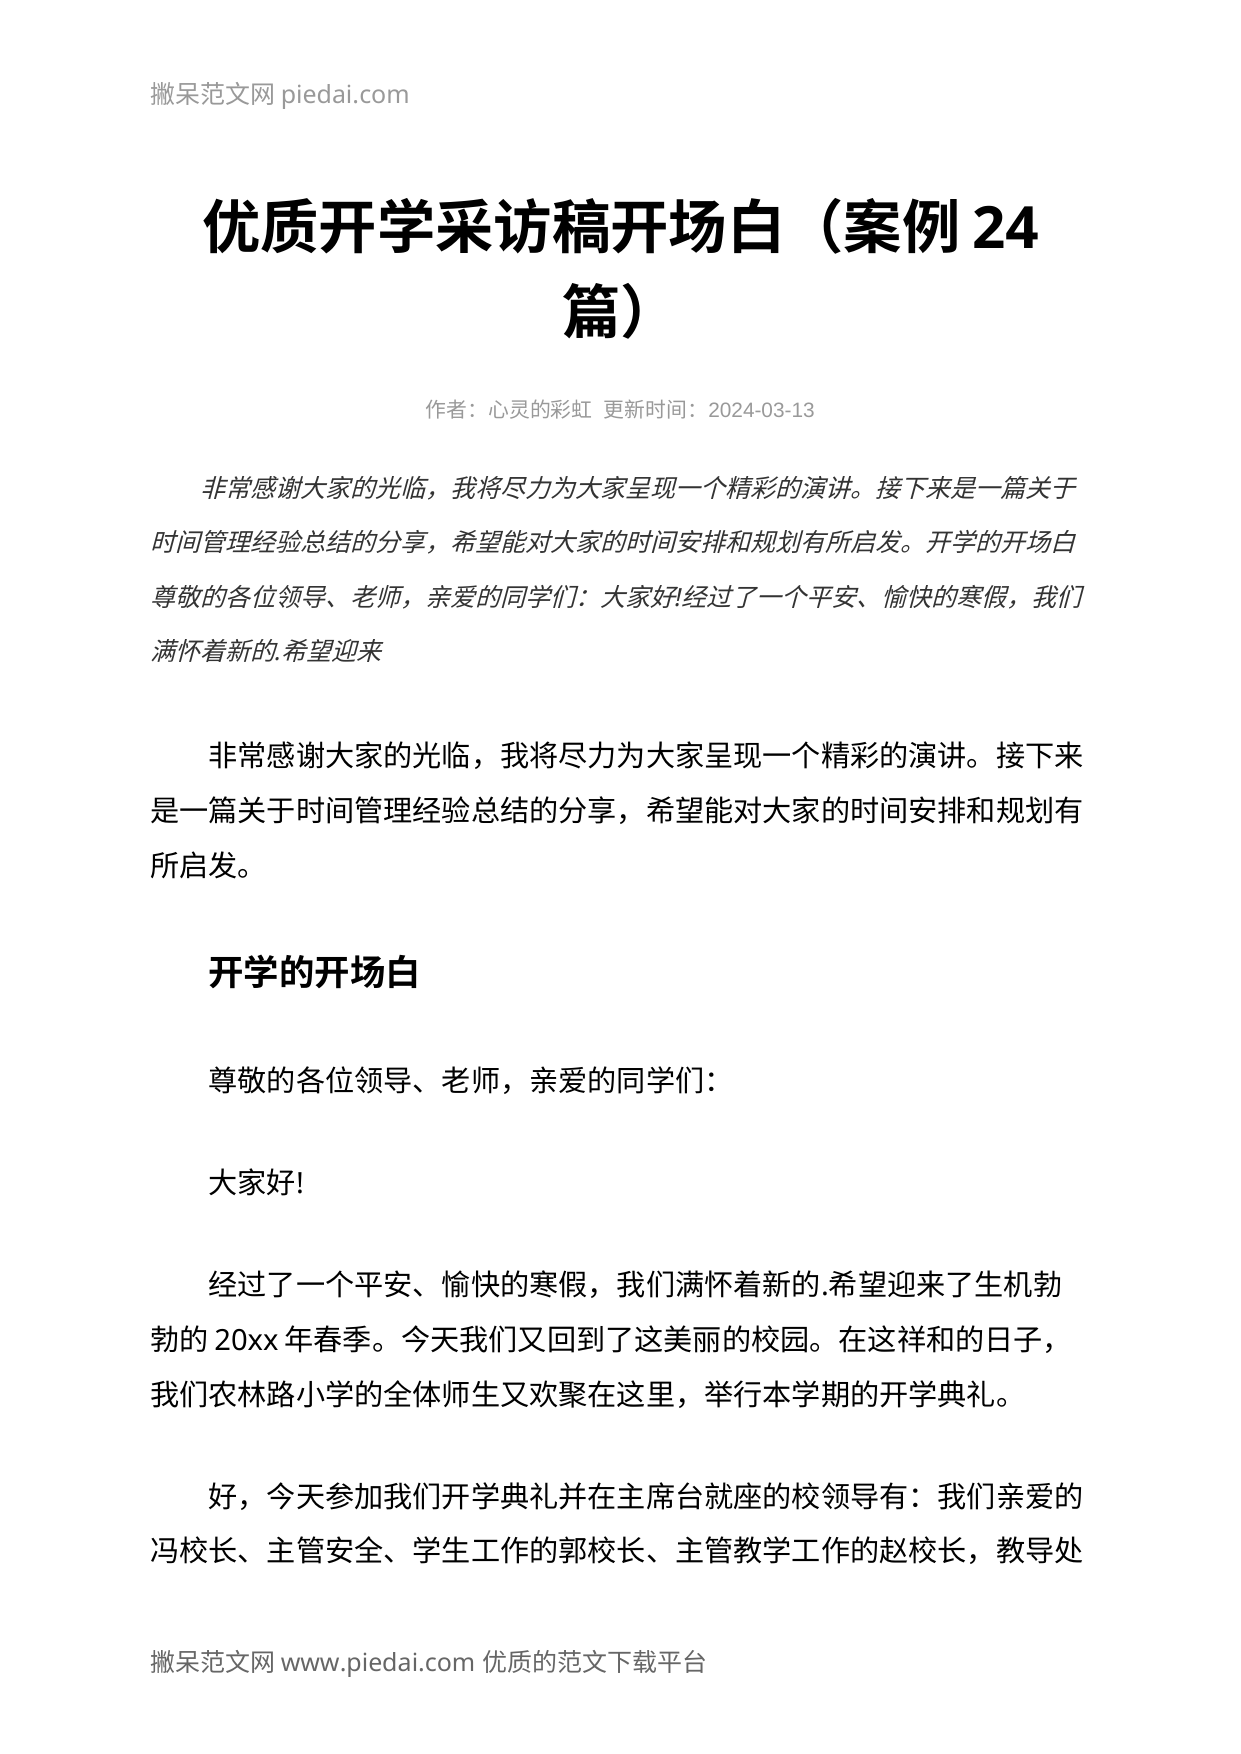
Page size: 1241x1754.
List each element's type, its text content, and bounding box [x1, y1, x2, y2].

text 经过了一个平安、愉快的寒假，我们满怀着新的.希望迎来了生机勃勃的20xx年春季。今天我们又回到了这美丽的校园。在这祥和的日子，我们农林路小学的全体师生又欢聚在这里，举行本学期的开学典礼。 [150, 1261, 1090, 1414]
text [150, 1473, 1090, 1570]
text 非常感谢大家的光临，我将尽力为大家呈现一个精彩的演讲。接下来是一篇关于时间管理经验总结的分享，希望能对大家的时间安排和规划有所启发。 [150, 733, 1090, 885]
text 作者：心灵的彩虹 更新时间：2024-03-13 [150, 397, 1090, 421]
subtitle 优质开学采访稿开场白（案例24篇） [150, 181, 1090, 351]
text 开学的开场白 [150, 944, 1090, 995]
text 非常感谢大家的光临，我将尽力为大家呈现一个精彩的演讲。接下来是一篇关于时间管理经验总结的分享，希望能对大家的时间安排和规划有所启发。开学的开场白尊敬的各位领导、老师，亲爱的同学们：大家好!经过了一个平安、愉快的寒假，我们满怀着新的.希望迎来 [150, 468, 1090, 668]
text 尊敬的各位领导、老师，亲爱的同学们： [150, 1058, 1090, 1100]
text 大家好! [150, 1159, 1090, 1202]
